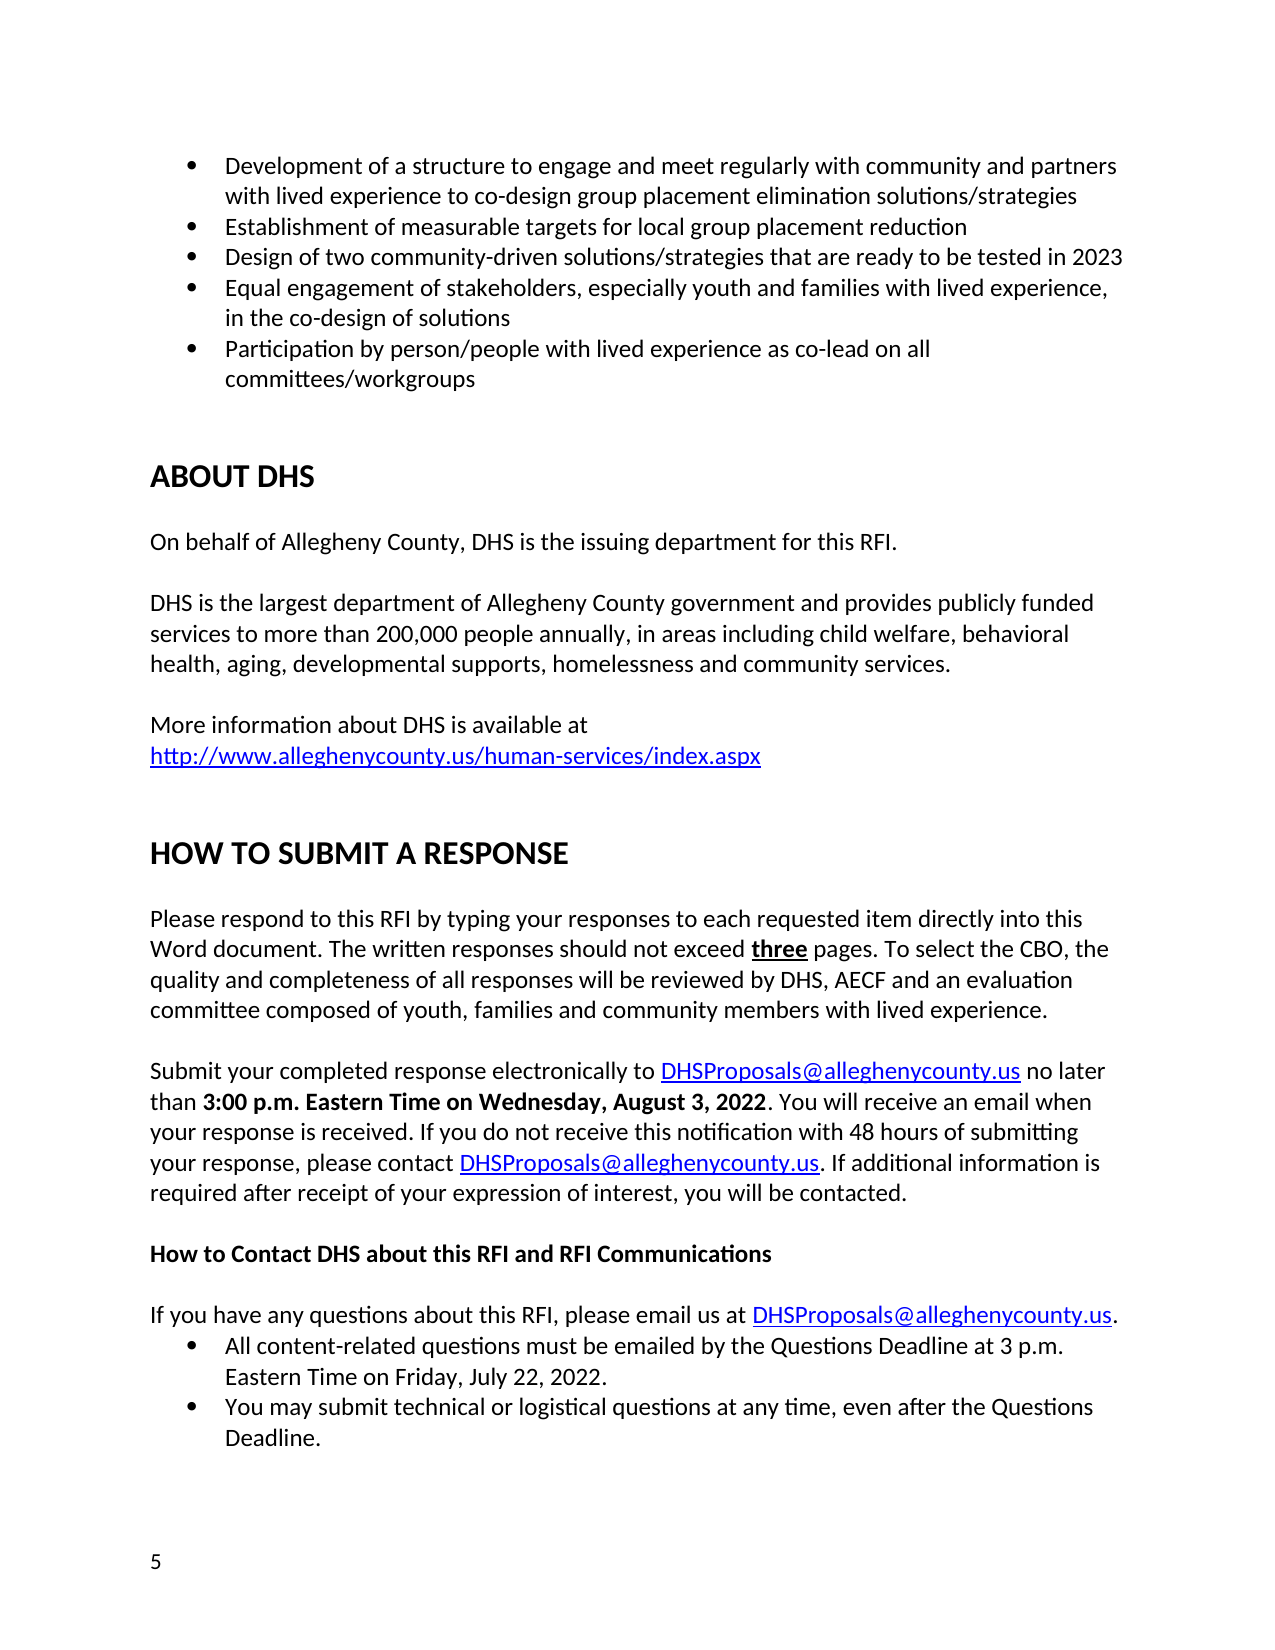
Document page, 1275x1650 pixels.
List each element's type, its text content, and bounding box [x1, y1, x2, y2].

text More information about DHS is available at http://www.alleghenycounty.us/human-services/index.aspx [150, 709, 1125, 771]
text How to Contact DHS about this RFI and RFI Communications [150, 1239, 1125, 1269]
list Establishment of measurable targets for local group placement reduction [187, 211, 1125, 242]
text If you have any questions about this RFI, please email us at DHSProposals@alleghenycounty.us. [150, 1300, 1125, 1330]
list You may submit technical or logistical questions at any time, even after the Questions Deadline. [187, 1391, 1125, 1452]
text ABOUT DHS [150, 455, 1125, 496]
list Participation by person/people with lived experience as co-lead on all committees/workgroups [187, 333, 1125, 394]
text DHS is the largest department of Allegheny County government and provides publicly funded services to more than 200,000 people annually, in areas including child welfare, behavioral health, aging, developmental supports, homelessness and community services. [150, 587, 1125, 679]
text HOW TO SUBMIT A RESPONSE [150, 832, 1125, 872]
text Please respond to this RFI by typing your responses to each requested item directly into this Word document. The written responses should not exceed three pages. To select the CBO, the quality and completeness of all responses will be reviewed by DHS, AECF and an evaluation committee composed of youth, families and community members with lived experience. [150, 903, 1125, 1025]
text On behalf of Allegheny County, DHS is the issuing department for this RFI. [150, 526, 1125, 557]
list Equal engagement of stakeholders, especially youth and families with lived experience, in the co-design of solutions [187, 272, 1125, 333]
text Submit your completed response electronically to DHSProposals@alleghenycounty.us no later than 3:00 p.m. Eastern Time on Wednesday, August 3, 2022. You will receive an email when your response is received. If you do not receive this notification with 48 hours of submitting your response, please contact DHSProposals@alleghenycounty.us. If additional information is required after receipt of your expression of interest, you will be contacted. [150, 1056, 1125, 1208]
list All content-related questions must be emailed by the Questions Deadline at 3 p.m. Eastern Time on Friday, July 22, 2022. [187, 1330, 1125, 1391]
list Design of two community-driven solutions/strategies that are ready to be tested in 2023 [187, 242, 1125, 272]
list Development of a structure to engage and meet regularly with community and partners with lived experience to co-design group placement elimination solutions/strategies [187, 150, 1125, 211]
